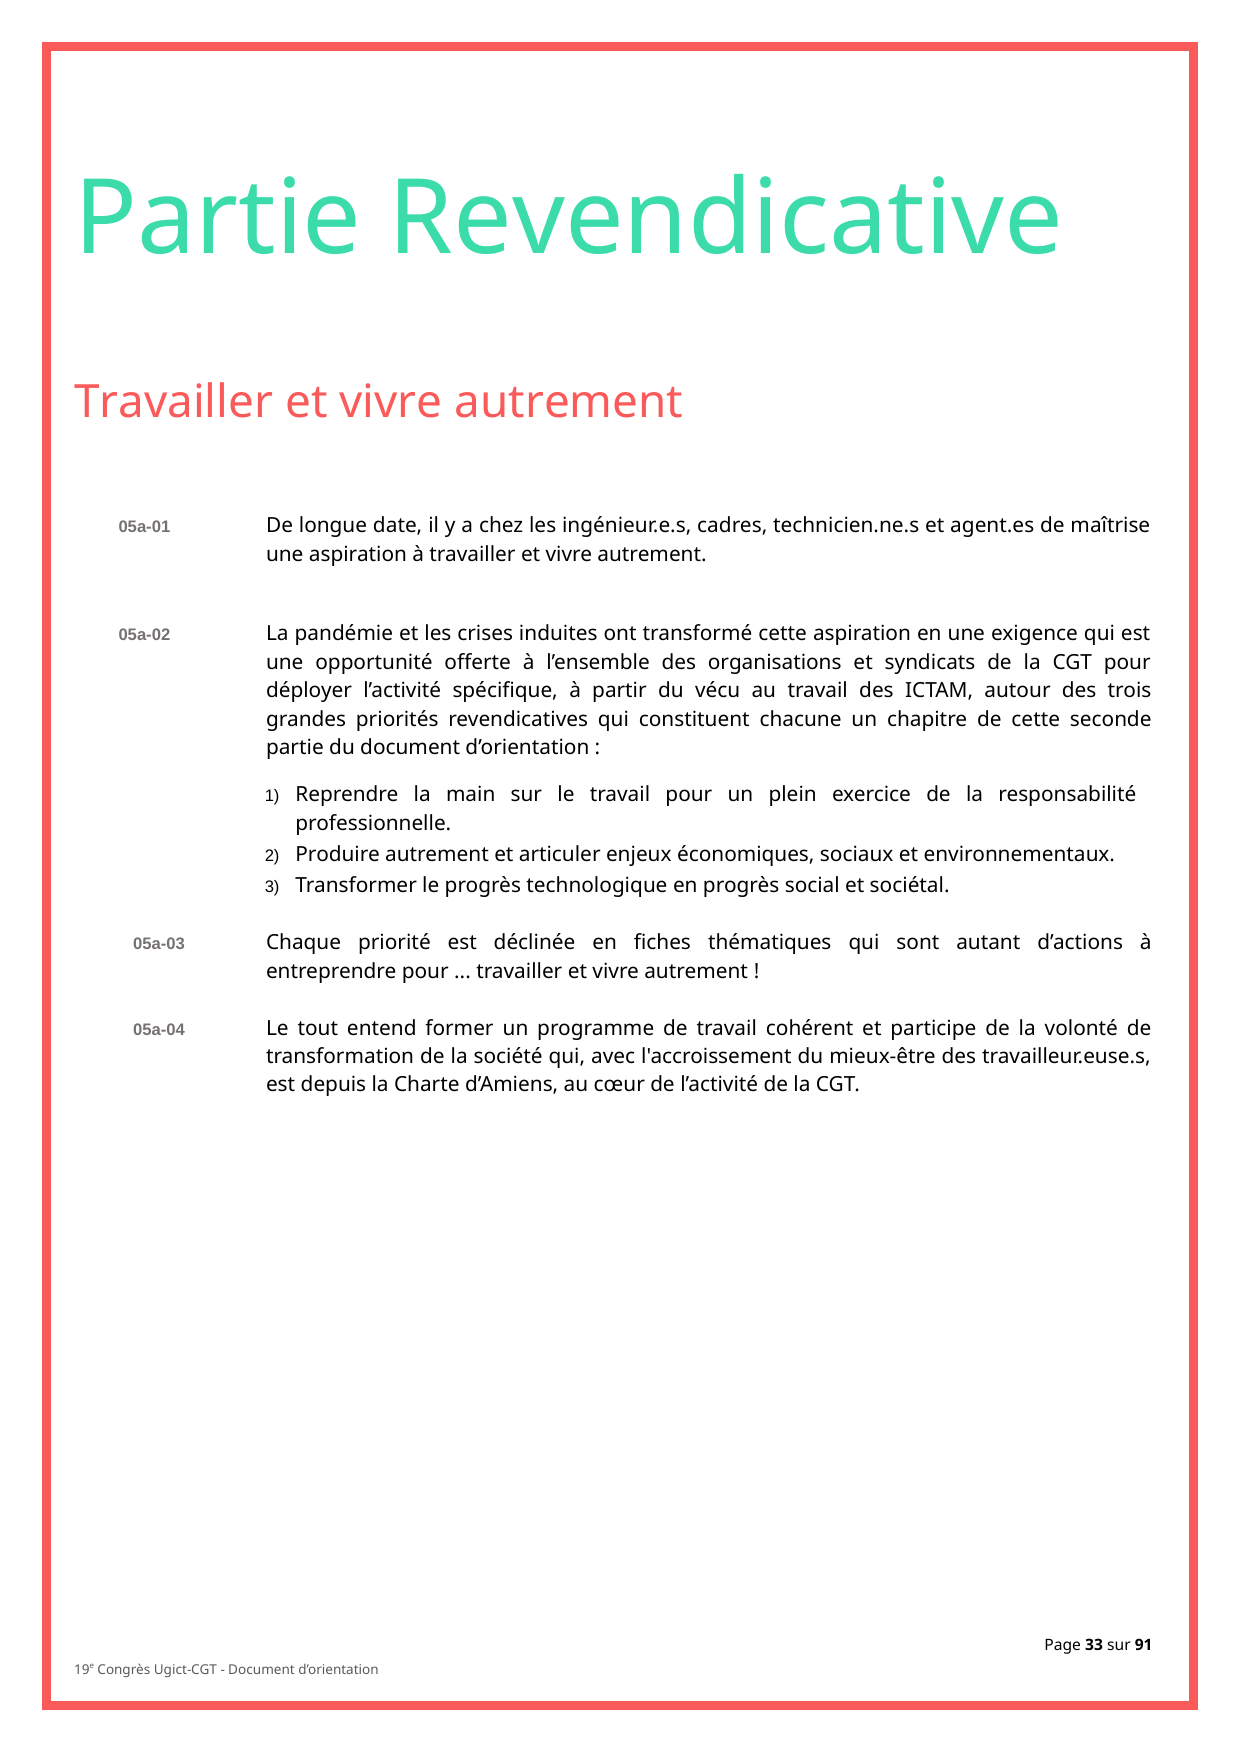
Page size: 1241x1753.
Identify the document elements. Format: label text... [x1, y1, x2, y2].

list Produire autrement et articuler enjeux économiques, sociaux et environnementaux. [221, 839, 1152, 867]
list De longue date, il y a chez les ingénieur.e.s, cadres, technicien.ne.s et agent.es de maîtrise une aspiration à travailler et vivre autrement. [118, 511, 1152, 567]
list Le tout entend former un programme de travail cohérent et participe de la volonté de transformation de la société qui, avec l'accroissement du mieux-être des travailleur.euse.s, est depuis la Charte d’Amiens, au cœur de l’activité de la CGT. [133, 1013, 1152, 1098]
list La pandémie et les crises induites ont transformé cette aspiration en une exigence qui est une opportunité offerte à l’ensemble des organisations et syndicats de la CGT pour déployer l’activité spécifique, à partir du vécu au travail des ICTAM, autour des trois grandes priorités revendicatives qui constituent chacune un chapitre de cette seconde partie du document d’orientation : [118, 618, 1152, 761]
list Transformer le progrès technologique en progrès social et sociétal. [221, 871, 1152, 899]
list Reprendre la main sur le travail pour un plein exercice de la responsabilité professionnelle. [221, 779, 1152, 836]
list Partie Revendicative [74, 142, 1152, 284]
subtitle Travailler et vivre autrement [74, 368, 1152, 430]
list Chaque priorité est déclinée en fiches thématiques qui sont autant d’actions à entreprendre pour ... travailler et vivre autrement ! [133, 927, 1152, 984]
